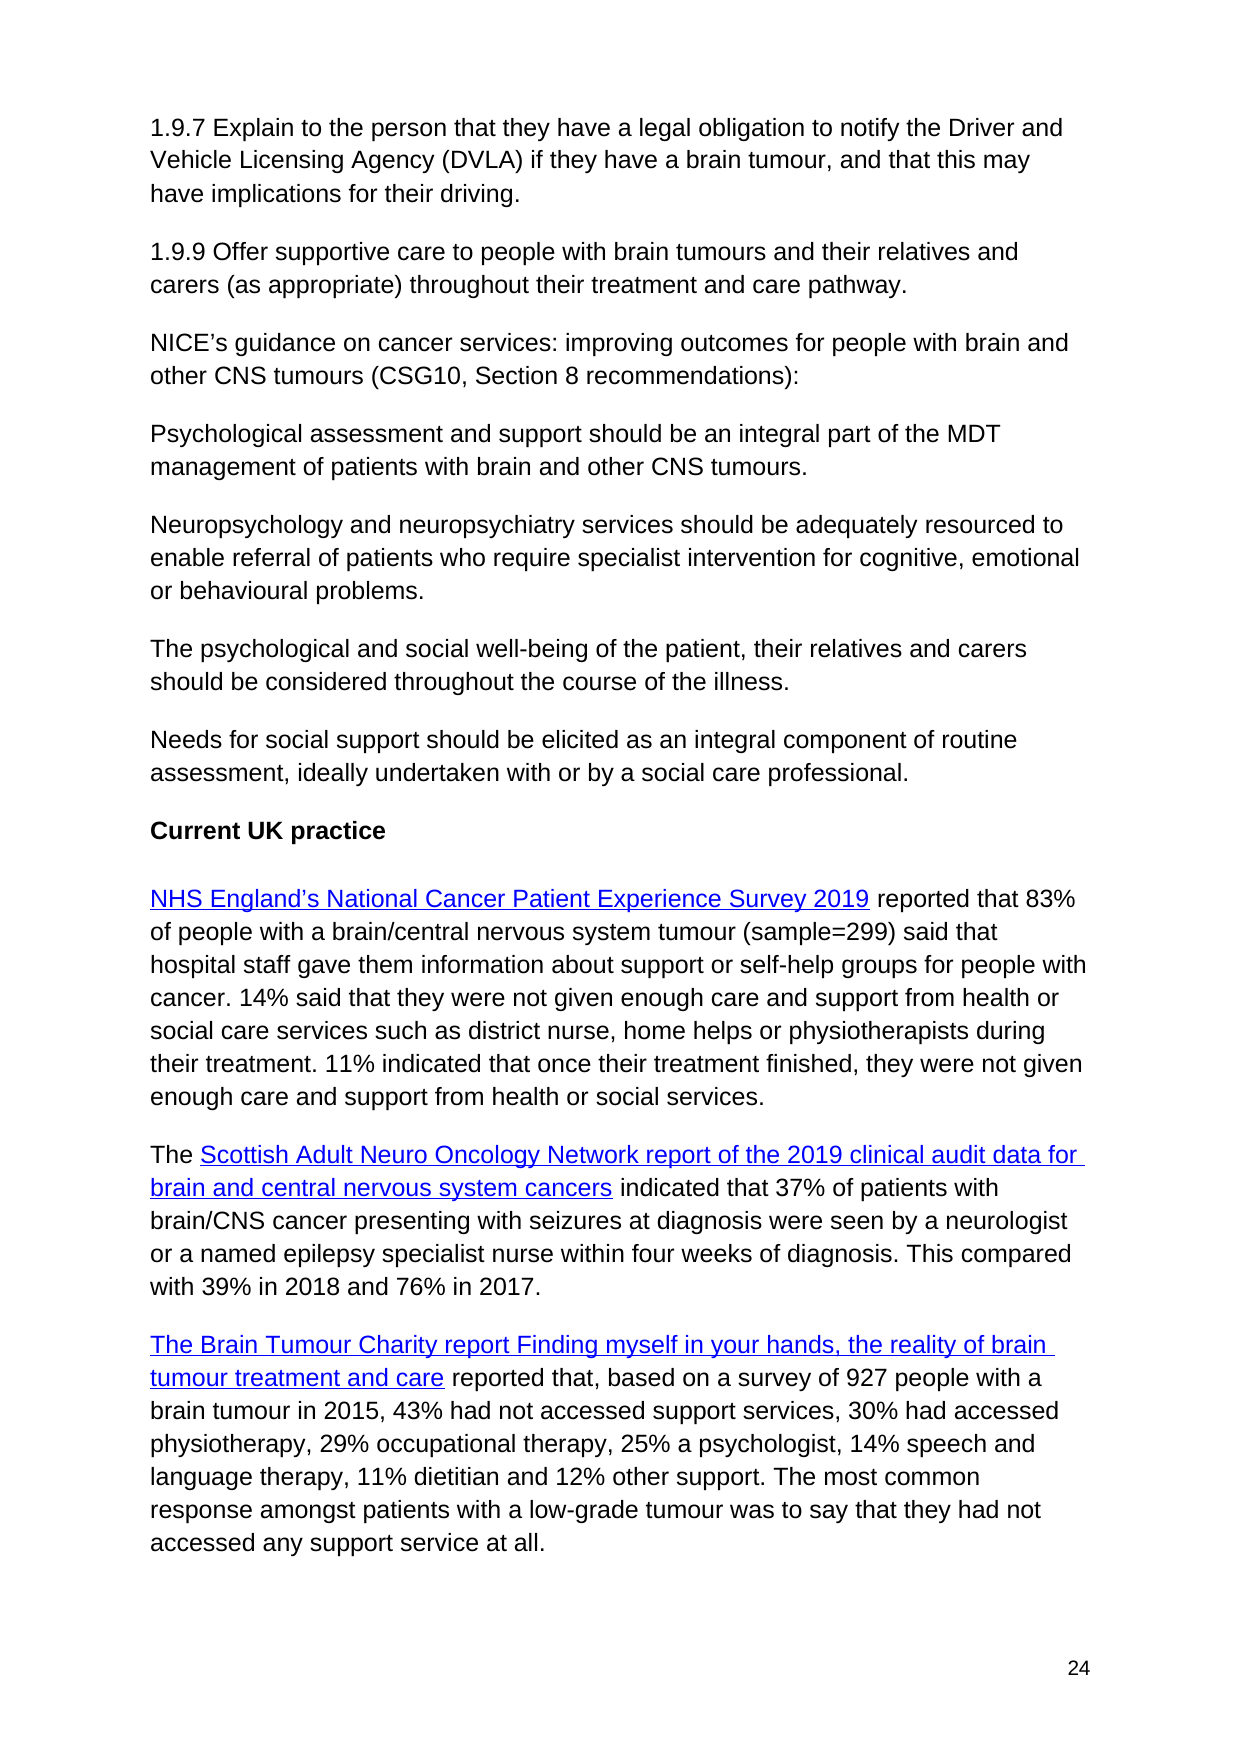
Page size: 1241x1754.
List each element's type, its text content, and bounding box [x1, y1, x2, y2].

text NICE’s guidance on cancer services: improving outcomes for people with brain and other CNS tumours (CSG10, Section 8 recommendations): [150, 328, 1090, 389]
text Psychological assessment and support should be an integral part of the MDT management of patients with brain and other CNS tumours. [150, 419, 1090, 480]
text NHS England’s National Cancer Patient Experience Survey 2019 reported that 83% of people with a brain/central nervous system tumour (sample=299) said that hospital staff gave them information about support or self-help groups for people with cancer. 14% said that they were not given enough care and support from health or social care services such as district nurse, home helps or physiotherapists during their treatment. 11% indicated that once their treatment finished, they were not given enough care and support from health or social services. [150, 884, 1090, 1111]
text 1.9.9 Offer supportive care to people with brain tumours and their relatives and carers (as appropriate) throughout their treatment and care pathway. [150, 237, 1090, 298]
text The Brain Tumour Charity report Finding myself in your hands, the reality of brain tumour treatment and care reported that, based on a survey of 927 people with a brain tumour in 2015, 43% had not accessed support services, 30% had accessed physiotherapy, 29% occupational therapy, 25% a psychologist, 14% speech and language therapy, 11% dietitian and 12% other support. The most common response amongst patients with a low-grade tumour was to say that they had not accessed any support service at all. [150, 1330, 1090, 1557]
text Needs for social support should be elicited as an integral component of routine assessment, ideally undertaken with or by a social care professional. [150, 725, 1090, 787]
text Neuropsychology and neuropsychiatry services should be adequately resourced to enable referral of patients who require specialist intervention for cognitive, emotional or behavioural problems. [150, 510, 1090, 604]
text 1.9.7 Explain to the person that they have a legal obligation to notify the Driver and Vehicle Licensing Agency (DVLA) if they have a brain tumour, and that this may have implications for their driving. [150, 112, 1090, 207]
subtitle Current UK practice [150, 816, 1090, 844]
text The psychological and social well-being of the patient, their relatives and carers should be considered throughout the course of the illness. [150, 634, 1090, 696]
text The Scottish Adult Neuro Oncology Network report of the 2019 clinical audit data for brain and central nervous system cancers indicated that 37% of patients with brain/CNS cancer presenting with seizures at diagnosis were seen by a neurologist or a named epilepsy specialist nurse within four weeks of diagnosis. This compared with 39% in 2018 and 76% in 2017. [150, 1140, 1090, 1301]
